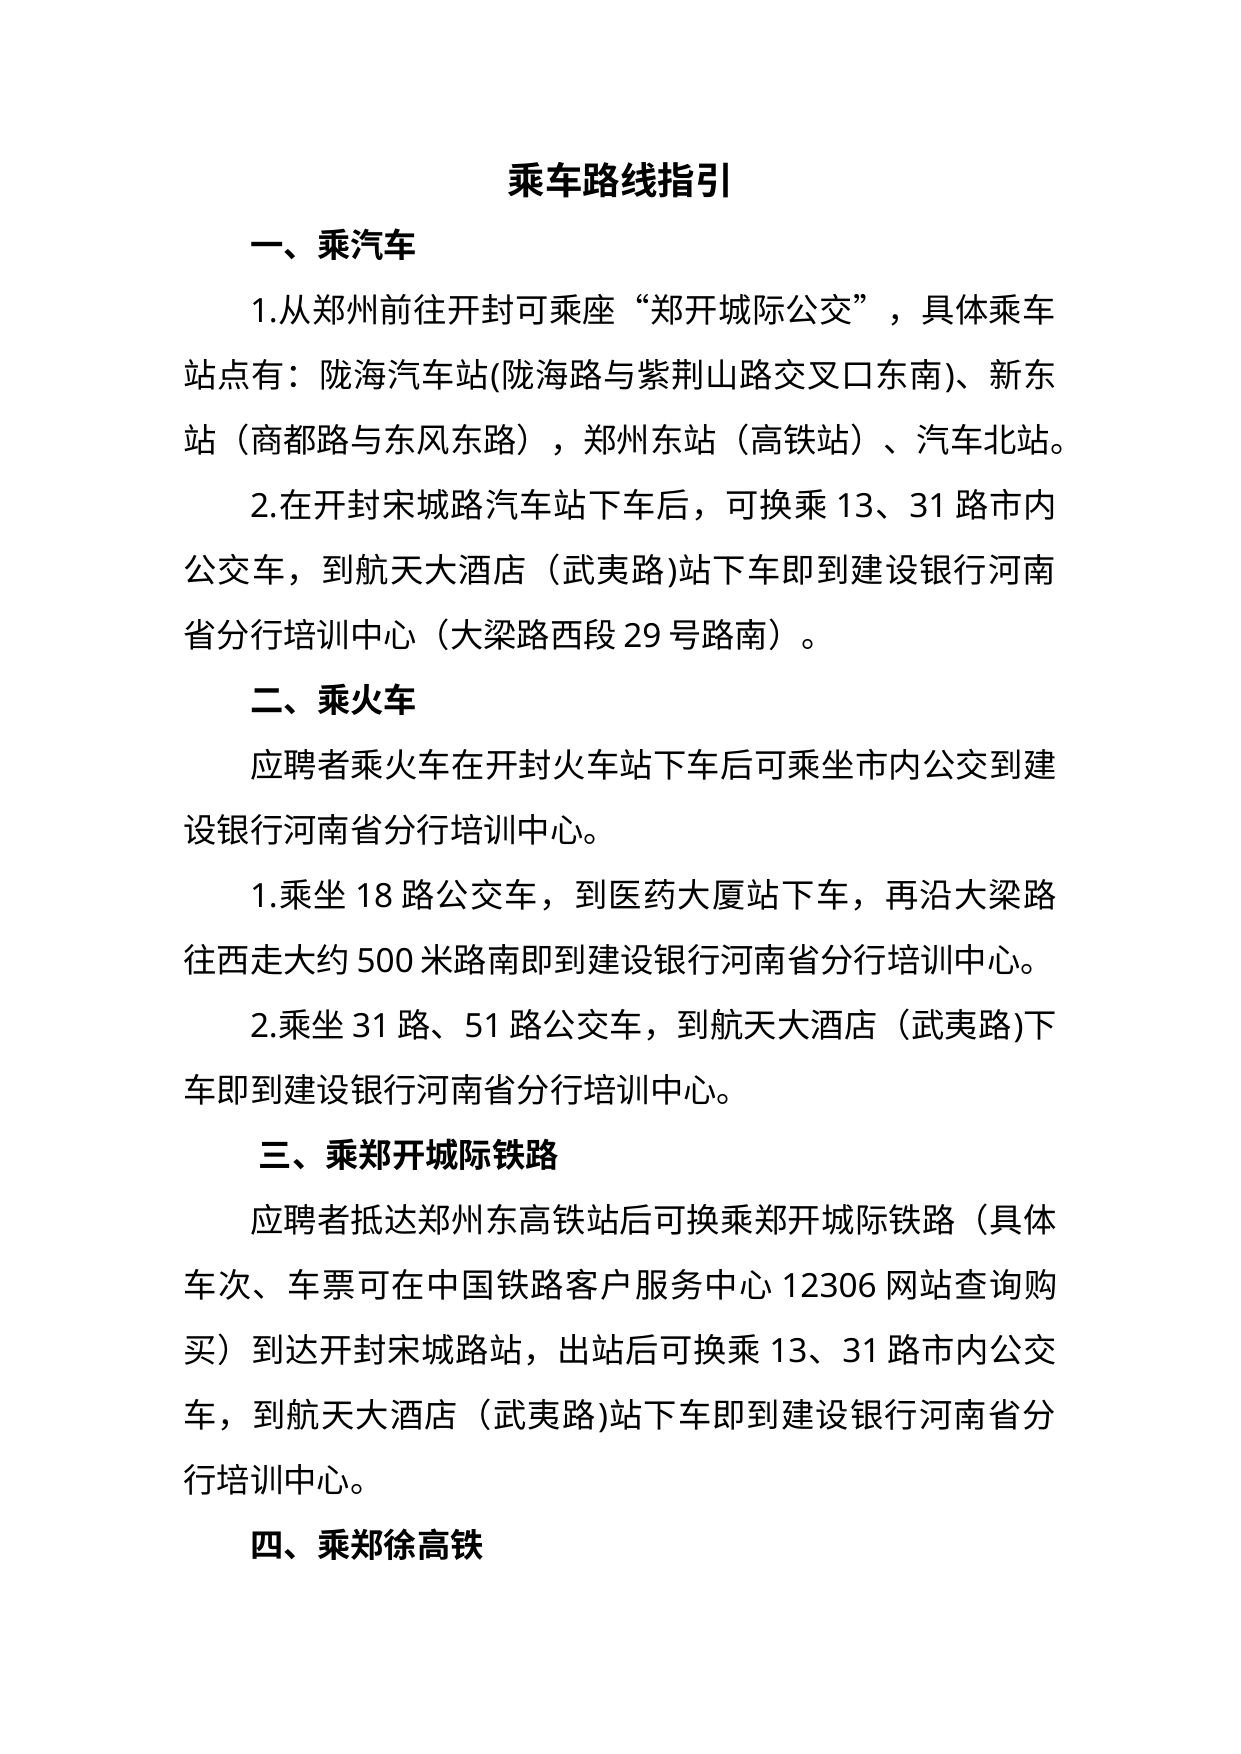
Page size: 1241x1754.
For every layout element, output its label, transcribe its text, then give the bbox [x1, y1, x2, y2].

text 乘车路线指引 [183, 146, 1057, 211]
text 2.乘坐31路、51路公交车，到航天大酒店（武夷路)下车即到建设银行河南省分行培训中心。 [183, 991, 1057, 1121]
text 应聘者抵达郑州东高铁站后可换乘郑开城际铁路（具体车次、车票可在中国铁路客户服务中心12306网站查询购买）到达开封宋城路站，出站后可换乘13、31路市内公交车，到航天大酒店（武夷路)站下车即到建设银行河南省分行培训中心。 [183, 1186, 1057, 1511]
text 1.乘坐18路公交车，到医药大厦站下车，再沿大梁路往西走大约路南即到建设银行河南省分行培训中心。 [183, 861, 1057, 991]
text 1.从郑州前往开封可乘座“郑开城际公交”，具体乘车站点有：陇海汽车站(陇海路与紫荆山路交叉口东南)、新东站（商都路与东风东路），郑州东站（高铁站）、汽车北站。 [183, 276, 1057, 471]
text 应聘者乘火车在开封火车站下车后可乘坐市内公交到建设银行河南省分行培训中心。 [183, 731, 1057, 861]
text 四、乘郑徐高铁 [183, 1511, 1057, 1576]
text 2.在开封宋城路汽车站下车后，可换乘13、31路市内公交车，到航天大酒店（武夷路)站下车即到建设银行河南省分行培训中心（大梁路西段29号路南）。 [183, 471, 1057, 666]
text 三、乘郑开城际铁路 [183, 1121, 1057, 1186]
text 二、乘火车 [183, 666, 1057, 731]
text 一、乘汽车 [183, 211, 1057, 276]
